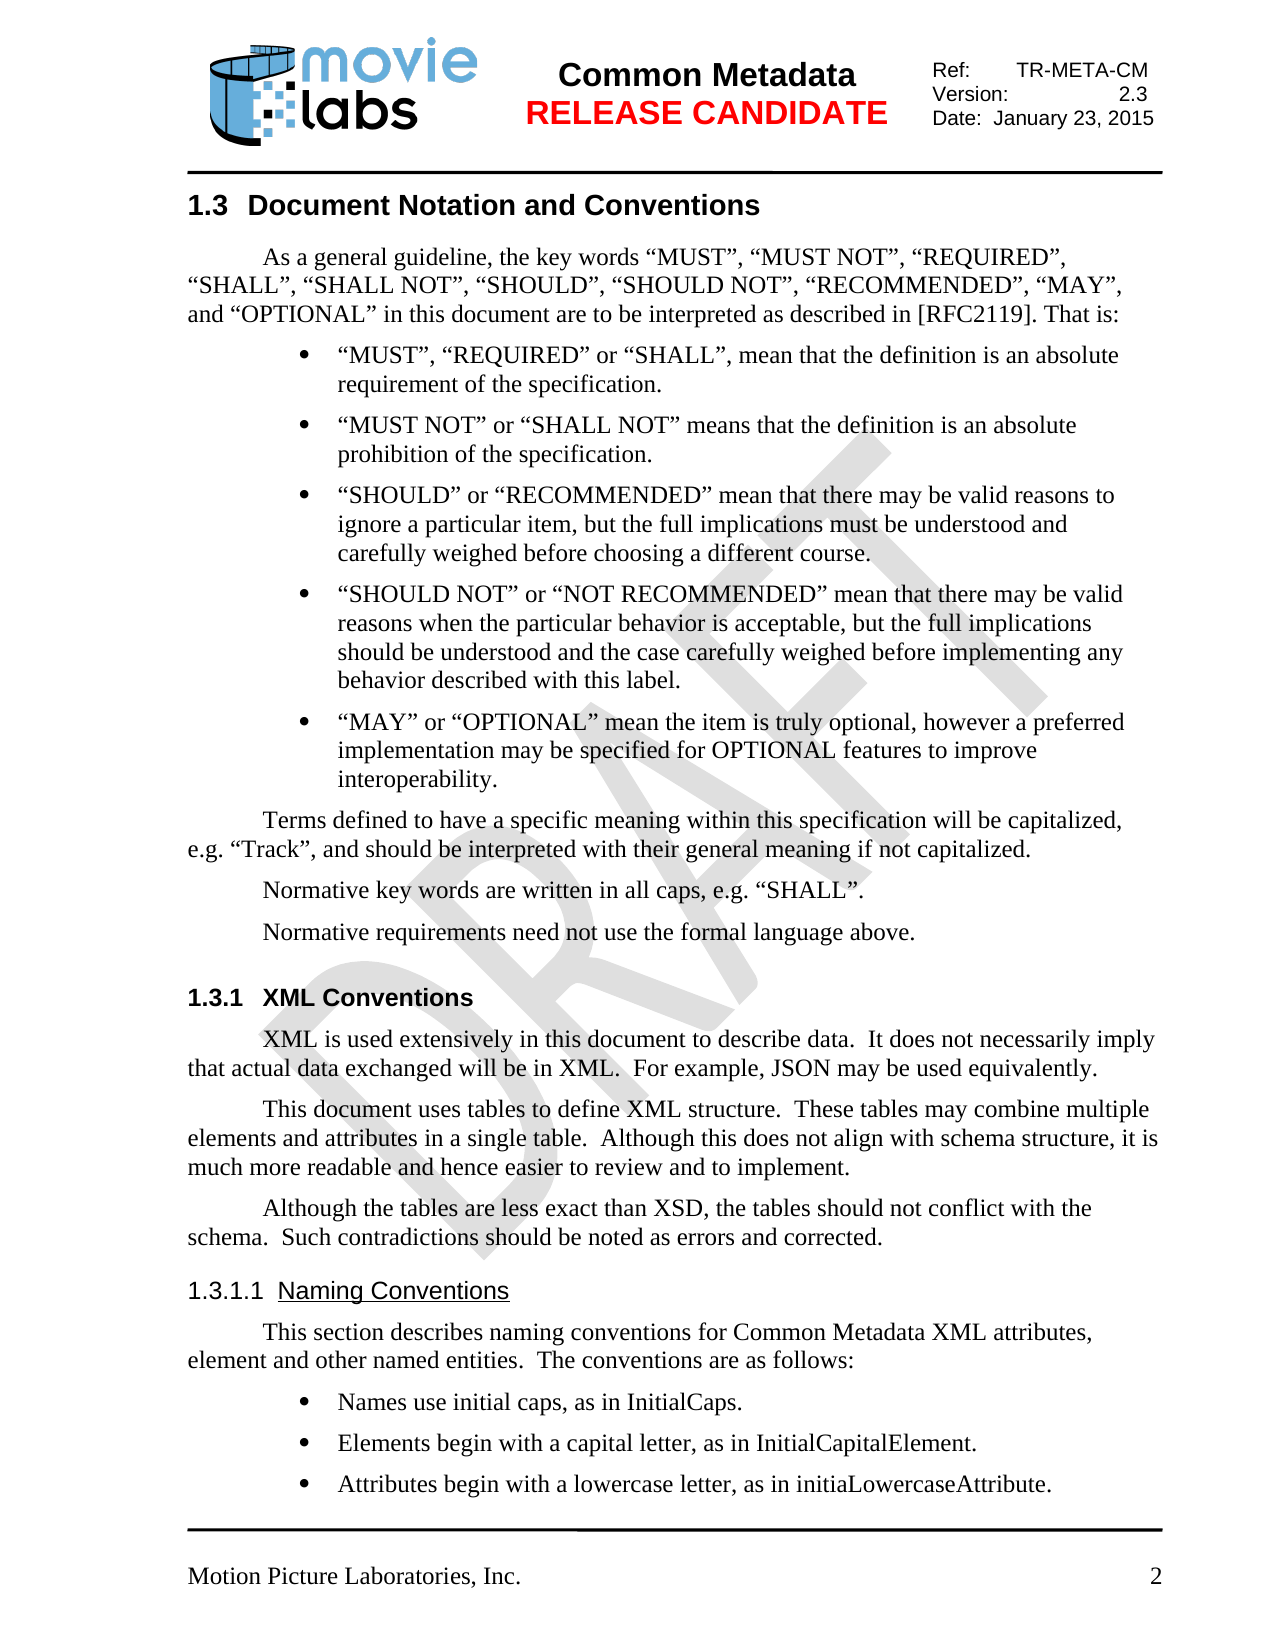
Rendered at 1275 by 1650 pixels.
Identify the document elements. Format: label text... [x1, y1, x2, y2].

list “MUST”, “REQUIRED” or “SHALL”, mean that the definition is an absolute requirement of the specification. [300, 341, 1162, 398]
list “MUST NOT” or “SHALL NOT” means that the definition is an absolute prohibition of the specification. [300, 411, 1162, 468]
text XML is used extensively in this document to describe data. It does not necessarily imply that actual data exchanged will be in XML. For example, JSON may be used equivalently. [187, 1024, 1162, 1082]
subtitle Document Notation and Conventions [187, 187, 1162, 221]
subtitle XML Conventions [187, 983, 1162, 1012]
text Although the tables are less exact than XSD, the tables should not conflict with the schema. Such contradictions should be noted as errors and corrected. [187, 1193, 1162, 1251]
text Normative key words are written in all caps, e.g. “SHALL”. [187, 876, 1162, 904]
text This section describes naming conventions for Common Metadata XML attributes, element and other named entities. The conventions are as follows: [187, 1317, 1162, 1374]
text Terms defined to have a specific meaning within this specification will be capitalized, e.g. “Track”, and should be interpreted with their general meaning if not capitalized. [187, 806, 1162, 863]
list “SHOULD NOT” or “NOT RECOMMENDED” mean that there may be valid reasons when the particular behavior is acceptable, but the full implications should be understood and the case carefully weighed before implementing any behavior described with this label. [300, 579, 1162, 694]
text This document uses tables to define XML structure. These tables may combine multiple elements and attributes in a single table. Although this does not align with schema structure, it is much more readable and hence easier to review and to implement. [187, 1094, 1162, 1181]
list Names use initial caps, as in InitialCaps. [300, 1387, 1162, 1416]
subtitle Naming Conventions [187, 1276, 1162, 1304]
list “SHOULD” or “RECOMMENDED” mean that there may be valid reasons to ignore a particular item, but the full implications must be understood and carefully weighed before choosing a different course. [300, 481, 1162, 567]
list Attributes begin with a lowercase letter, as in initiaLowercaseAttribute. [300, 1469, 1162, 1498]
list “MAY” or “OPTIONAL” mean the item is truly optional, however a preferred implementation may be specified for OPTIONAL features to improve interoperability. [300, 707, 1162, 793]
text Normative requirements need not use the formal language above. [187, 917, 1162, 946]
list Elements begin with a capital letter, as in InitialCapitalElement. [300, 1428, 1162, 1457]
text As a general guideline, the key words “MUST”, “MUST NOT”, “REQUIRED”, “SHALL”, “SHALL NOT”, “SHOULD”, “SHOULD NOT”, “RECOMMENDED”, “MAY”, and “OPTIONAL” in this document are to be interpreted as described in [RFC2119]. That is: [187, 242, 1162, 328]
picture [210, 37, 478, 146]
